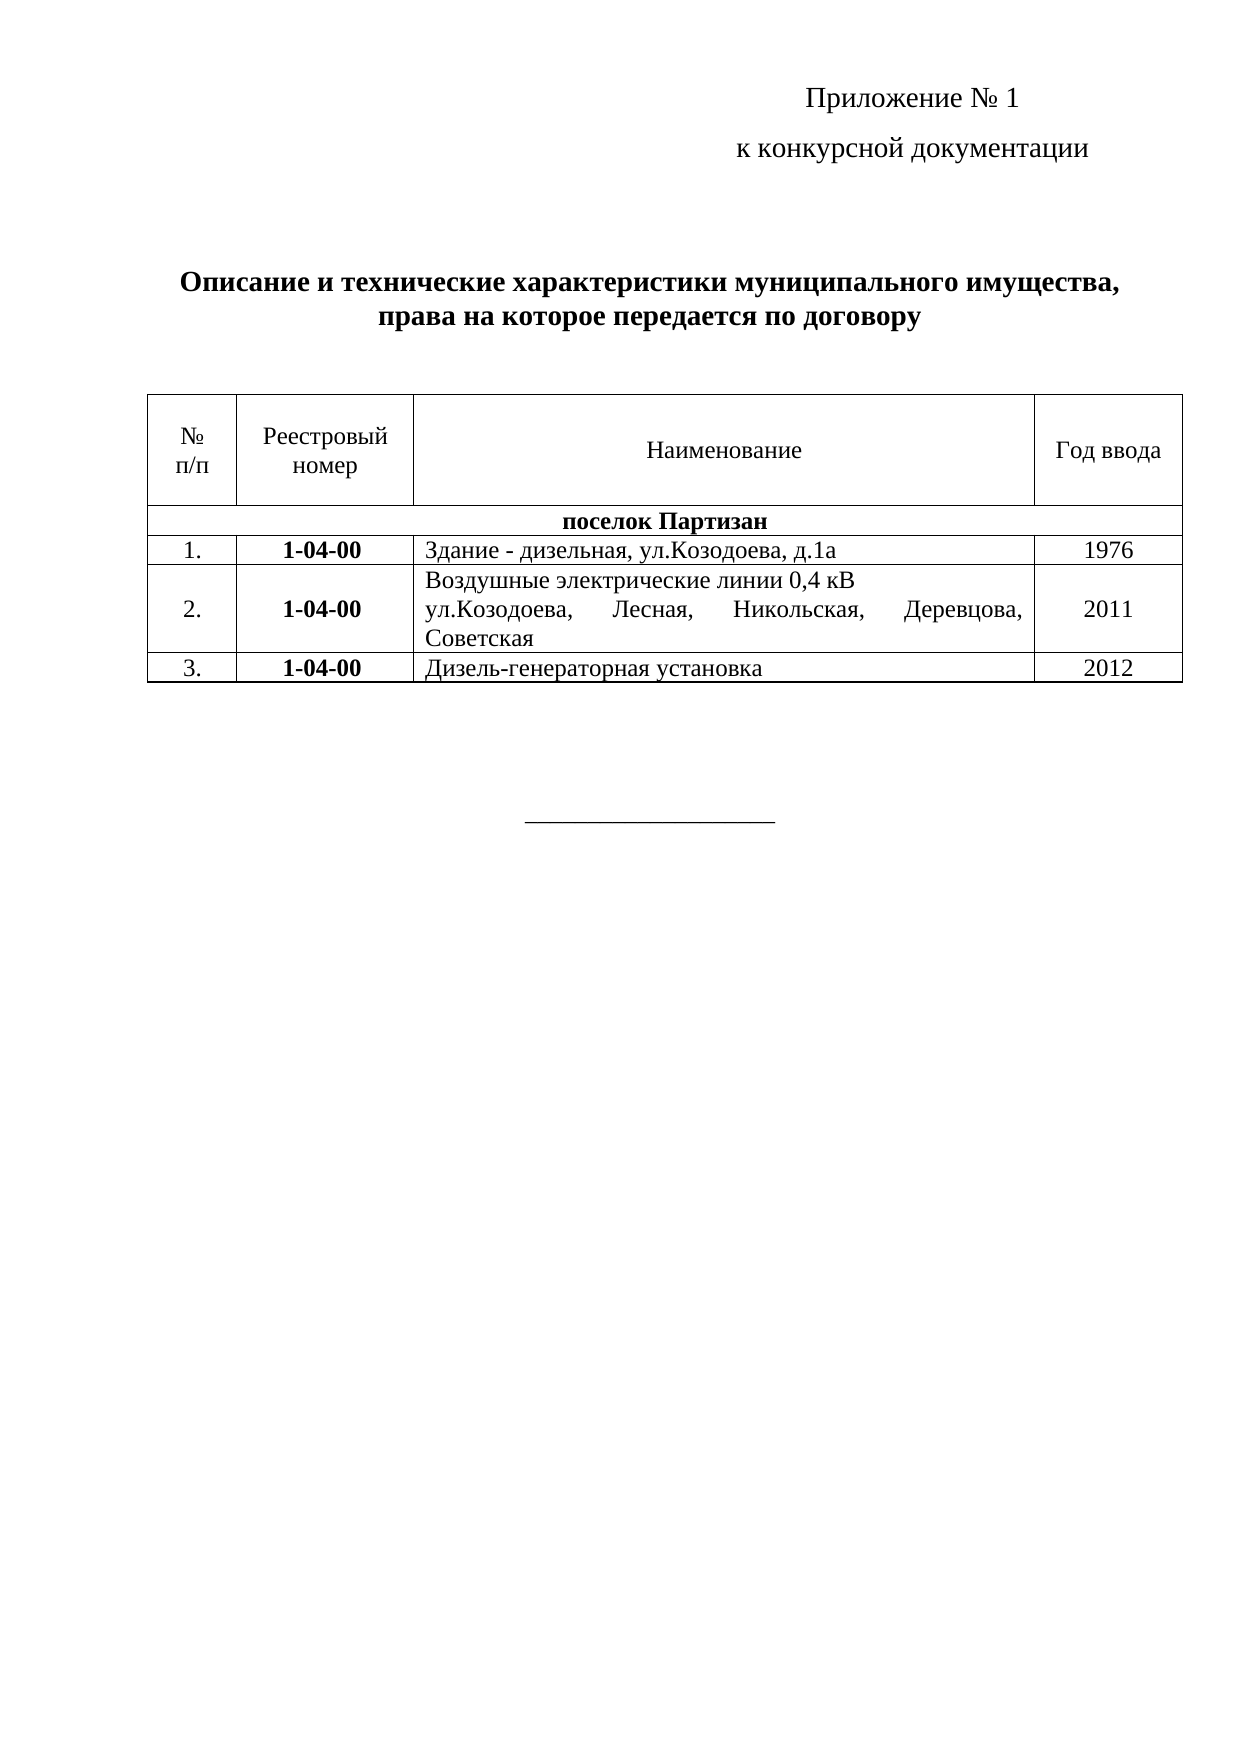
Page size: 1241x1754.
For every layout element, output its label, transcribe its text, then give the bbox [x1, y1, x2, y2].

table_cell 2012 [1035, 653, 1182, 681]
table_cell Здание - дизельная, ул.Козодоева, д.1а [414, 536, 1034, 564]
table_header Год ввода [1035, 395, 1182, 505]
text Описание и технические характеристики муниципального имущества, [148, 264, 1152, 298]
table_cell 1-04-00 [237, 653, 413, 681]
table_cell Дизель-генераторная установка [414, 653, 1034, 681]
table_header Наименование [414, 395, 1034, 505]
text ____________________ [148, 797, 1152, 826]
table_cell 3. [148, 653, 236, 681]
text к конкурсной документации [673, 130, 1152, 164]
table_cell 2. [148, 565, 236, 652]
table_cell 1976 [1035, 536, 1182, 564]
table_cell 1. [148, 536, 236, 564]
text Приложение № 1 [673, 80, 1152, 113]
table_header № п/п [148, 395, 236, 505]
table_cell 1-04-00 [237, 565, 413, 652]
table_cell 2011 [1035, 565, 1182, 652]
table_cell поселок Партизан [148, 506, 1182, 534]
table_cell Воздушные электрические линии 0,4 кВ ул.Козодоева, Лесная, Никольская, Деревцова, Советская [414, 565, 1034, 652]
table_cell 1-04-00 [237, 536, 413, 564]
text права на которое передается по договору [148, 298, 1152, 331]
table_header Реестровый номер [237, 395, 413, 505]
